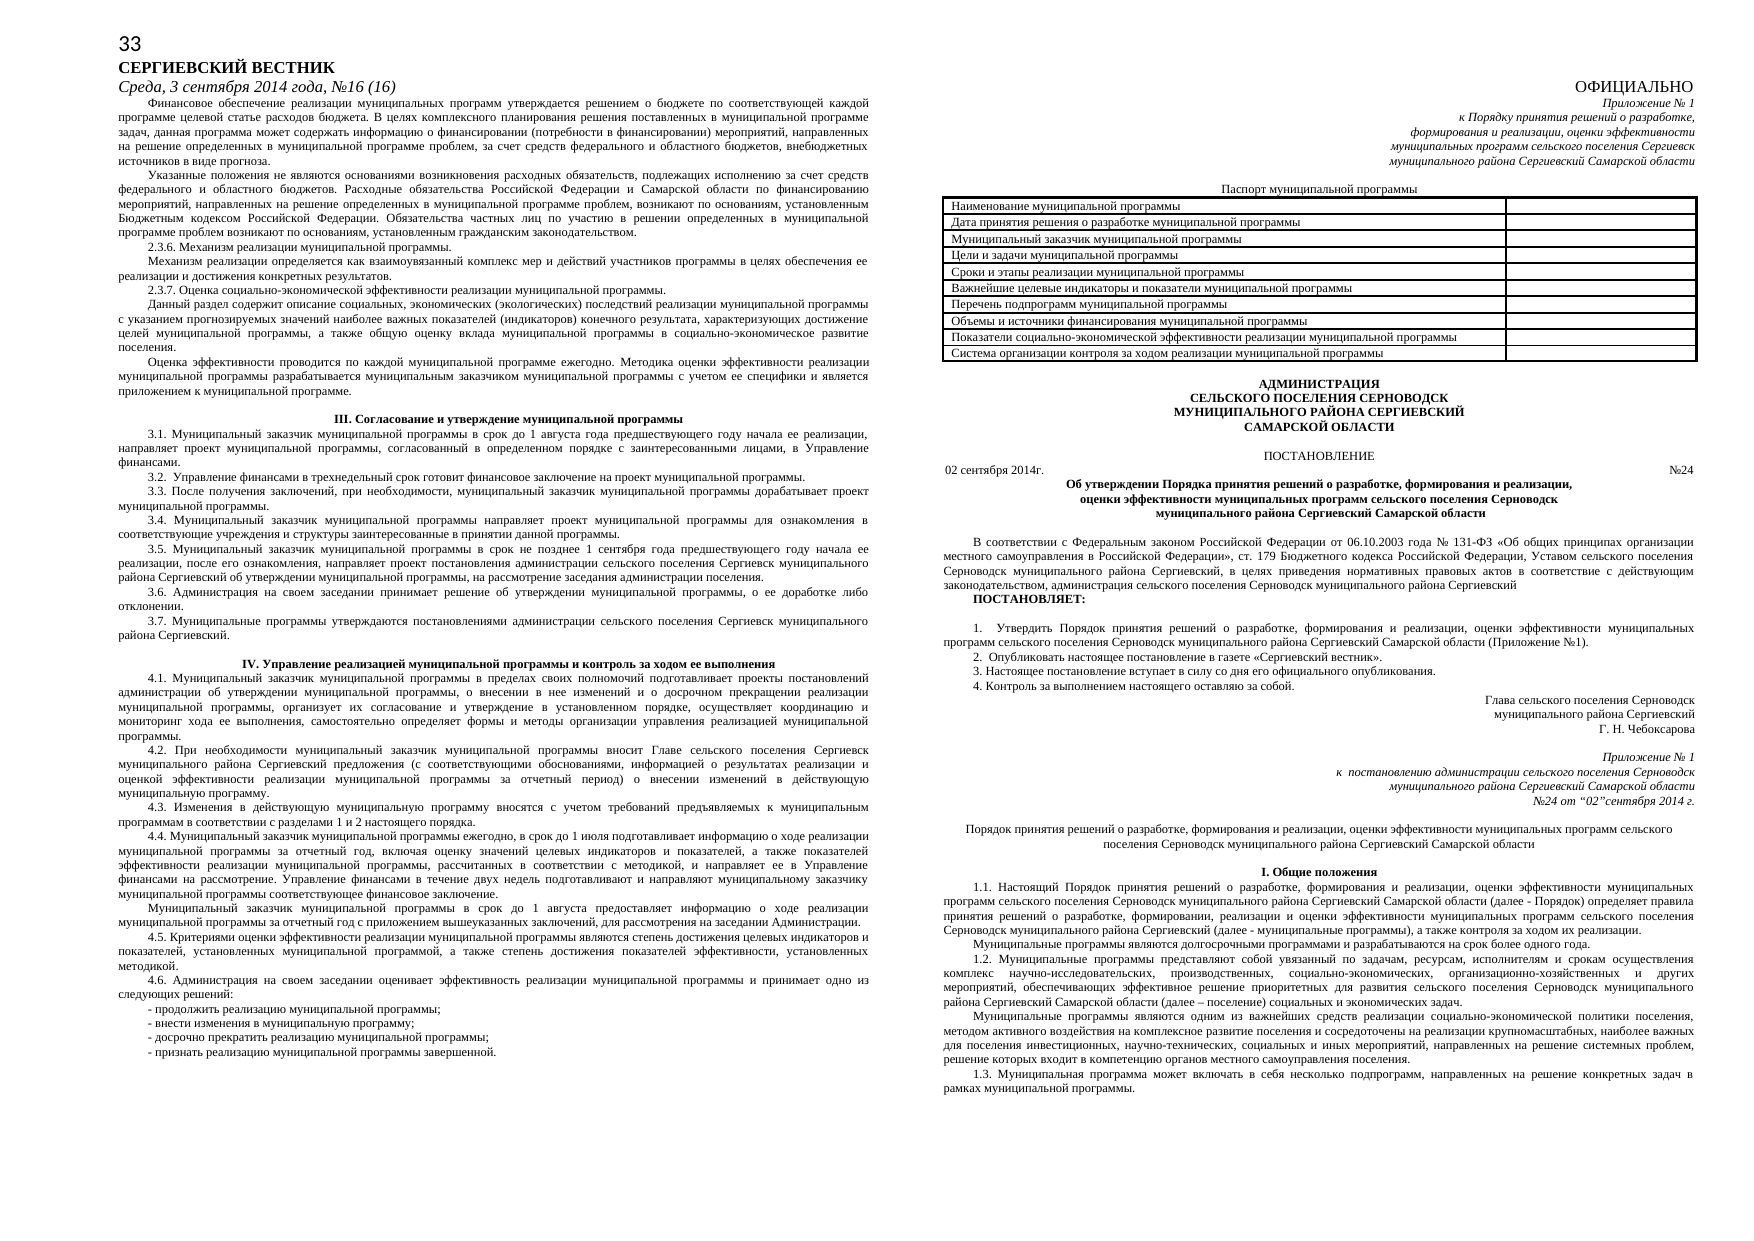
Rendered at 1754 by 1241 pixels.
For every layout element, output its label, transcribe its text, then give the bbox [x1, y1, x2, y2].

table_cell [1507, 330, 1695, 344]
text Приложение № 1 [943, 96, 1695, 110]
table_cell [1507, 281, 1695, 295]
text 3.4. Муниципальный заказчик муниципальной программы направляет проект муниципальной программы для ознакомления в соответствующие учреждения и структуры заинтересованные в принятии данной программы. [118, 513, 869, 541]
text 4. Контроль за выполнением настоящего оставляю за собой. [943, 678, 1695, 693]
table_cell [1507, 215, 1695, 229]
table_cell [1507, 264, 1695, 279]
text - досрочно прекратить реализацию муниципальной программы; [118, 1030, 869, 1044]
text - внести изменения в муниципальную программу; [118, 1016, 869, 1030]
text 4.4. Муниципальный заказчик муниципальной программы ежегодно, в срок до 1 июля подготавливает информацию о ходе реализации муниципальной программы за отчетный год, включая оценку значений целевых индикаторов и показателей, а также показателей эффективности реализации муниципальной программы, рассчитанных в соответствии с методикой, и направляет ее в Управление финансами на рассмотрение. Управление финансами в течение двух недель подготавливают и направляют муниципальному заказчику муниципальной программы соответствующее финансовое заключение. [118, 829, 869, 901]
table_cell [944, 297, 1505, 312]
text 3.2. Управление финансами в трехнедельный срок готовит финансовое заключение на проект муниципальной программы. [118, 469, 869, 484]
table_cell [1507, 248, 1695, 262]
text IV. Управление реализацией муниципальной программы и контроль за ходом ее выполнения [118, 656, 869, 671]
text 1.2. Муниципальные программы представляют собой увязанный по задачам, ресурсам, исполнителям и срокам осуществления комплекс научно-исследовательских, производственных, социально-экономических, организационно-хозяйственных и других мероприятий, обеспечивающих эффективное решение приоритетных для развития сельского поселения Серноводск муниципального района Сергиевский Самарской области (далее – поселение) социальных и экономических задач. [943, 951, 1695, 1009]
text ПОСТАНОВЛЕНИЕ [943, 448, 1695, 463]
text 4.2. При необходимости муниципальный заказчик муниципальной программы вносит Главе сельского поселения Сергиевск муниципального района Сергиевский предложения (с соответствующими обоснованиями, информацией о результатах реализации и оценкой эффективности реализации муниципальной программы за отчетный период) о внесении изменений в действующую муниципальную программу. [118, 743, 869, 800]
text к Порядку принятия решений о разработке, [943, 110, 1695, 124]
text САМАРСКОЙ ОБЛАСТИ [943, 419, 1695, 434]
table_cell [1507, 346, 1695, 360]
text муниципального района Сергиевский Самарской области [943, 153, 1695, 168]
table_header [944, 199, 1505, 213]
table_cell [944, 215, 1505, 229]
text III. Согласование и утверждение муниципальной программы [118, 412, 869, 426]
text Приложение № 1 [943, 750, 1695, 764]
text I. Общие положения [943, 865, 1695, 879]
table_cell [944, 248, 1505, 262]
text Финансовое обеспечение реализации муниципальных программ утверждается решением о бюджете по соответствующей каждой программе целевой статье расходов бюджета. В целях комплексного планирования решения поставленных в муниципальной программе задач, данная программа может содержать информацию о финансировании (потребности в финансировании) мероприятий, направленных на решение определенных в муниципальной программе проблем, за счет средств федерального и областного бюджетов, внебюджетных источников в виде прогноза. [118, 96, 869, 168]
text 3.5. Муниципальный заказчик муниципальной программы в срок не позднее 1 сентября года предшествующего году начала ее реализации, после его ознакомления, направляет проект постановления администрации сельского поселения Сергиевск муниципального района Сергиевский об утверждении муниципальной программы, на рассмотрение заседания администрации поселения. [118, 541, 869, 584]
text 2.3.7. Оценка социально-экономической эффективности реализации муниципальной программы. [118, 283, 869, 297]
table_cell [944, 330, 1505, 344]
text 1.3. Муниципальная программа может включать в себя несколько подпрограмм, направленных на решение конкретных задач в рамках муниципальной программы. [943, 1066, 1695, 1095]
text МУНИЦИПАЛЬНОГО РАЙОНА СЕРГИЕВСКИЙ [943, 405, 1695, 419]
text В соответствии с Федеральным законом Российской Федерации от 06.10.2003 года № 131-ФЗ «Об общих принципах организации местного самоуправления в Российской Федерации», ст. 179 Бюджетного кодекса Российской Федерации, Уставом сельского поселения Серноводск муниципального района Сергиевский, в целях приведения нормативных правовых актов в соответствие с действующим законодательством, администрация сельского поселения Серноводск муниципального района Сергиевский [943, 534, 1695, 592]
text 3.7. Муниципальные программы утверждаются постановлениями администрации сельского поселения Сергиевск муниципального района Сергиевский. [118, 613, 869, 642]
text 1.1. Настоящий Порядок принятия решений о разработке, формирования и реализации, оценки эффективности муниципальных программ сельского поселения Серноводск муниципального района Сергиевский Самарской области (далее - Порядок) определяет правила принятия решений о разработке, формировании, реализации и оценки эффективности муниципальных программ сельского поселения Серноводск муниципального района Сергиевский (далее - муниципальные программы), а также контроля за ходом их реализации. [943, 879, 1695, 937]
text Данный раздел содержит описание социальных, экономических (экологических) последствий реализации муниципальной программы с указанием прогнозируемых значений наиболее важных показателей (индикаторов) конечного результата, характеризующих достижение целей муниципальной программы, а также общую оценку вклада муниципальной программы в социально-экономическое развитие поселения. [118, 297, 869, 354]
text муниципальных программ сельского поселения Сергиевск [943, 139, 1695, 153]
text - продолжить реализацию муниципальной программы; [118, 1001, 869, 1016]
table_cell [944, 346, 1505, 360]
text 3.3. После получения заключений, при необходимости, муниципальный заказчик муниципальной программы дорабатывает проект муниципальной программы. [118, 484, 869, 513]
text Оценка эффективности проводится по каждой муниципальной программе ежегодно. Методика оценки эффективности реализации муниципальной программы разрабатывается муниципальным заказчиком муниципальной программы с учетом ее специфики и является приложением к муниципальной программе. [118, 354, 869, 398]
text 1. Утвердить Порядок принятия решений о разработке, формирования и реализации, оценки эффективности муниципальных программ сельского поселения Серноводск муниципального района Сергиевский Самарской области (Приложение №1). [943, 621, 1695, 649]
text муниципального района Сергиевский [943, 707, 1695, 721]
text Муниципальный заказчик муниципальной программы в срок до 1 августа предоставляет информацию о ходе реализации муниципальной программы за отчетный год с приложением вышеуказанных заключений, для рассмотрения на заседании Администрации. [118, 901, 869, 929]
text №24 от “02”сентября 2014 г. [943, 793, 1695, 808]
text 02 сентября 2014г. №24 [943, 463, 1695, 477]
text 4.6. Администрация на своем заседании оценивает эффективность реализации муниципальной программы и принимает одно из следующих решений: [118, 973, 869, 1001]
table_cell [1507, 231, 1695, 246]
text СЕЛЬСКОГО ПОСЕЛЕНИЯ СЕРНОВОДСК [943, 391, 1695, 405]
text Г. Н. Чебоксарова [943, 721, 1695, 736]
text к постановлению администрации сельского поселения Серноводск [943, 764, 1695, 779]
text Паспорт муниципальной программы [943, 182, 1695, 196]
text АДМИНИСТРАЦИЯ [943, 376, 1695, 391]
text Об утверждении Порядка принятия решений о разработке, формирования и реализации, [943, 477, 1695, 491]
text 2.3.6. Механизм реализации муниципальной программы. [118, 239, 869, 254]
text 4.5. Критериями оценки эффективности реализации муниципальной программы являются степень достижения целевых индикаторов и показателей, установленных муниципальной программой, а также степень достижения показателей эффективности, установленных методикой. [118, 929, 869, 973]
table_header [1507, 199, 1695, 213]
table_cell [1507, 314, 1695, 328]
text 3.6. Администрация на своем заседании принимает решение об утверждении муниципальной программы, о ее доработке либо отклонении. [118, 584, 869, 613]
text 3.1. Муниципальный заказчик муниципальной программы в срок до 1 августа года предшествующего году начала ее реализации, направляет проект муниципальной программы, согласованный в определенном порядке с заинтересованными лицами, в Управление финансами. [118, 426, 869, 469]
text Механизм реализации определяется как взаимоувязанный комплекс мер и действий участников программы в целях обеспечения ее реализации и достижения конкретных результатов. [118, 254, 869, 283]
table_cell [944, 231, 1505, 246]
text Порядок принятия решений о разработке, формирования и реализации, оценки эффективности муниципальных программ сельского поселения Серноводск муниципального района Сергиевский Самарской области [943, 822, 1695, 851]
text Глава сельского поселения Серноводск [943, 693, 1695, 707]
text 4.3. Изменения в действующую муниципальную программу вносятся с учетом требований предъявляемых к муниципальным программам в соответствии с разделами 1 и 2 настоящего порядка. [118, 800, 869, 829]
text ПОСТАНОВЛЯЕТ: [943, 592, 1695, 606]
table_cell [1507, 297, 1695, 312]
text муниципального района Сергиевский Самарской области [943, 779, 1695, 793]
text Муниципальные программы являются одним из важнейших средств реализации социально-экономической политики поселения, методом активного воздействия на комплексное развитие поселения и сосредоточены на реализации крупномасштабных, наиболее важных для поселения инвестиционных, научно-технических, социальных и иных мероприятий, направленных на решение системных проблем, решение которых входит в компетенцию органов местного самоуправления поселения. [943, 1009, 1695, 1066]
text муниципального района Сергиевский Самарской области [943, 506, 1695, 520]
text 2. Опубликовать настоящее постановление в газете «Сергиевский вестник». [943, 649, 1695, 664]
text Муниципальные программы являются долгосрочными программами и разрабатываются на срок более одного года. [943, 937, 1695, 951]
text - признать реализацию муниципальной программы завершенной. [118, 1044, 869, 1059]
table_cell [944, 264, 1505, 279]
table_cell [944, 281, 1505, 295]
text 3. Настоящее постановление вступает в силу со дня его официального опубликования. [943, 664, 1695, 678]
text 4.1. Муниципальный заказчик муниципальной программы в пределах своих полномочий подготавливает проекты постановлений администрации об утверждении муниципальной программы, о внесении в нее изменений и о досрочном прекращении реализации муниципальной программы, организует их согласование и утверждение в установленном порядке, осуществляет координацию и мониторинг хода ее выполнения, самостоятельно определяет формы и методы организации управления реализацией муниципальной программы. [118, 671, 869, 743]
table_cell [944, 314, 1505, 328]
text оценки эффективности муниципальных программ сельского поселения Серноводск [943, 491, 1695, 506]
text Указанные положения не являются основаниями возникновения расходных обязательств, подлежащих исполнению за счет средств федерального и областного бюджетов. Расходные обязательства Российской Федерации и Самарской области по финансированию мероприятий, направленных на решение определенных в муниципальной программе проблем, возникают по основаниям, установленным Бюджетным кодексом Российской Федерации. Обязательства частных лиц по участию в решении определенных в муниципальной программе проблем возникают по основаниям, установленным гражданским законодательством. [118, 168, 869, 239]
text формирования и реализации, оценки эффективности [943, 124, 1695, 139]
